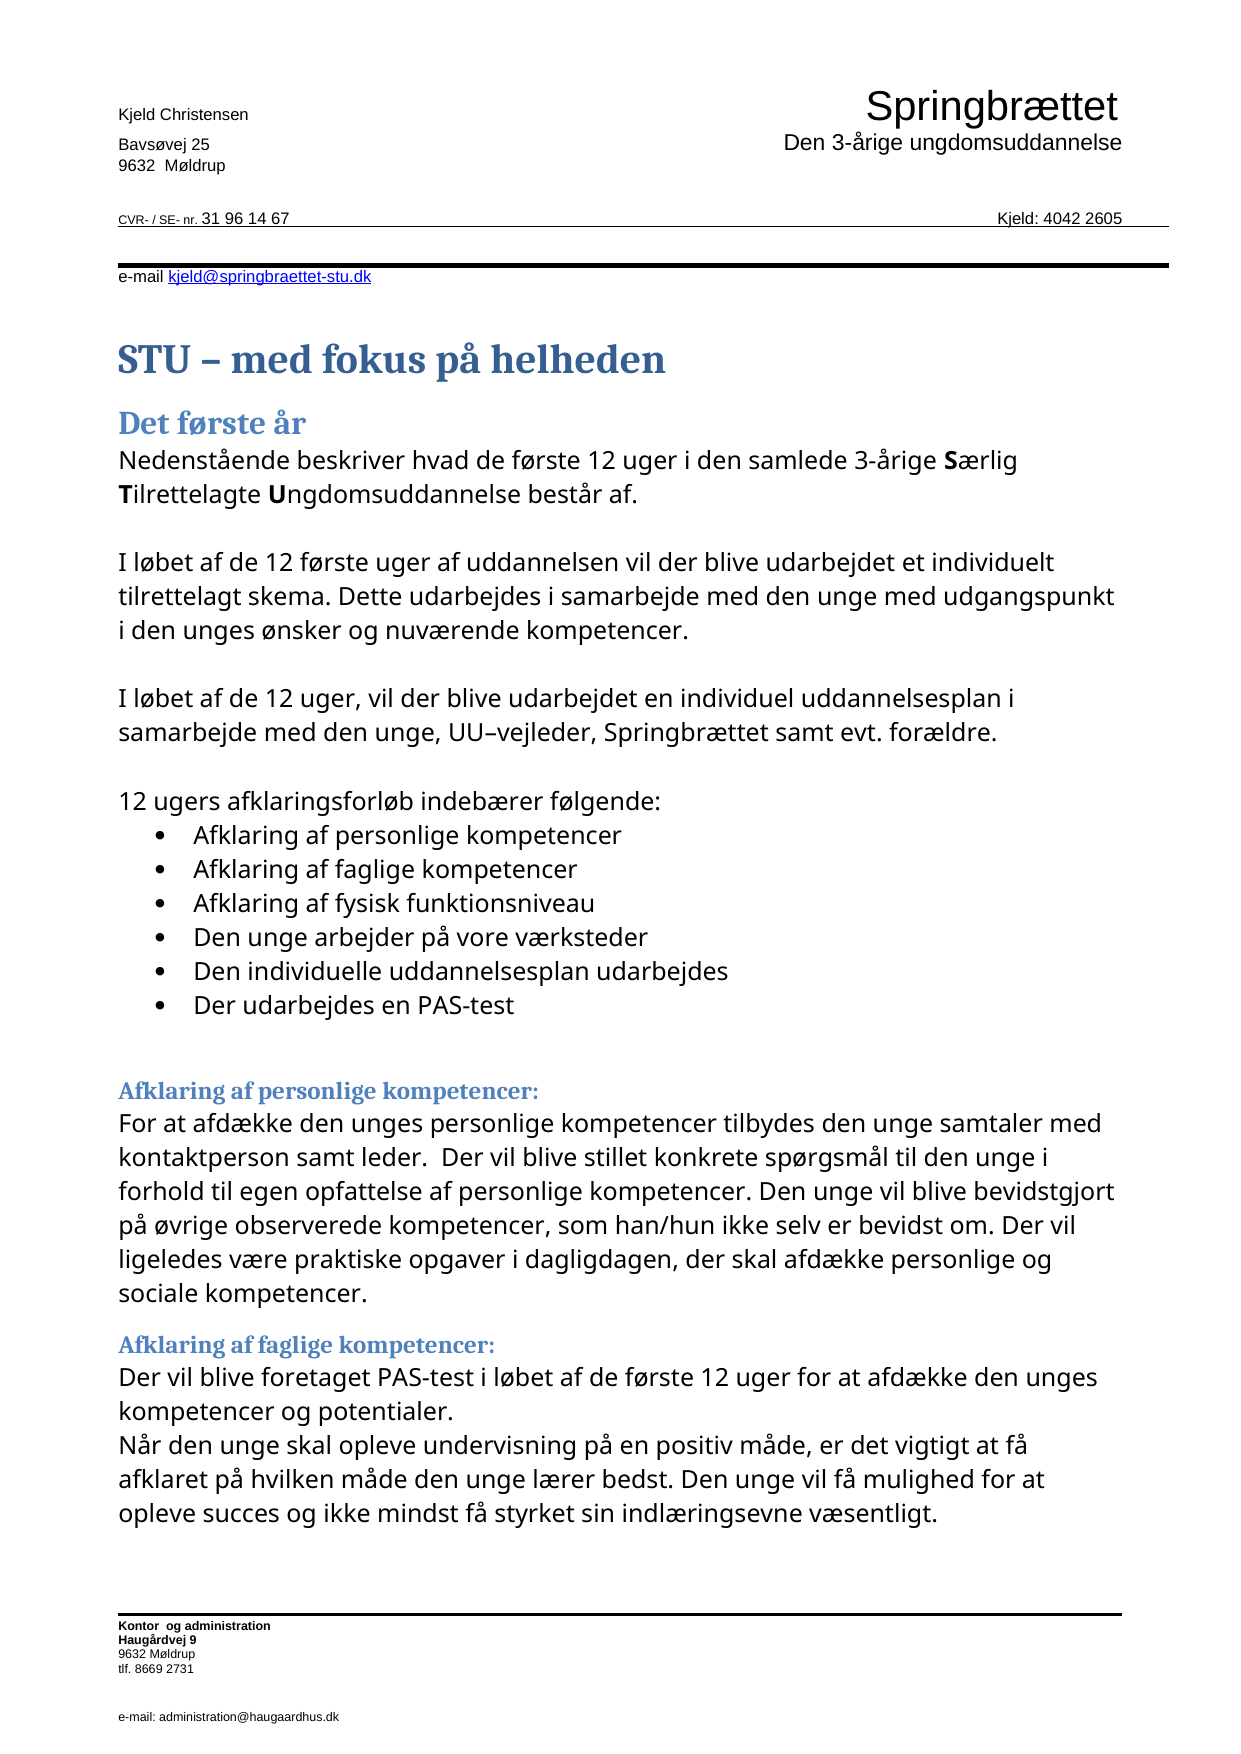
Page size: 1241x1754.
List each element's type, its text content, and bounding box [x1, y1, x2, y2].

list Afklaring af faglige kompetencer [156, 851, 1122, 885]
text 12 ugers afklaringsforløb indebærer følgende: [118, 783, 1122, 817]
text I løbet af de 12 uger, vil der blive udarbejdet en individuel uddannelsesplan i samarbejde med den unge, UU–vejleder, Springbrættet samt evt. forældre. [118, 681, 1122, 749]
subtitle Det første år [118, 404, 1122, 443]
text Nedenstående beskriver hvad de første 12 uger i den samlede 3-årige Særlig Tilrettelagte Ungdomsuddannelse består af. [118, 443, 1122, 511]
list Den unge arbejder på vore værksteder [156, 919, 1122, 953]
list Der udarbejdes en PAS-test [156, 988, 1122, 1022]
text Der vil blive foretaget PAS-test i løbet af de første 12 uger for at afdække den unges kompetencer og potentialer. [118, 1359, 1122, 1427]
subtitle Afklaring af faglige kompetencer: [118, 1331, 1122, 1359]
list Afklaring af personlige kompetencer [156, 817, 1122, 851]
list Afklaring af fysisk funktionsniveau [156, 885, 1122, 919]
list Den individuelle uddannelsesplan udarbejdes [156, 953, 1122, 988]
text I løbet af de 12 første uger af uddannelsen vil der blive udarbejdet et individuelt tilrettelagt skema. Dette udarbejdes i samarbejde med den unge med udgangspunkt i den unges ønsker og nuværende kompetencer. [118, 545, 1122, 647]
text Når den unge skal opleve undervisning på en positiv måde, er det vigtigt at få afklaret på hvilken måde den unge lærer bedst. Den unge vil få mulighed for at opleve succes og ikke mindst få styrket sin indlæringsevne væsentligt. [118, 1427, 1122, 1529]
subtitle Afklaring af personlige kompetencer: [118, 1077, 1122, 1105]
subtitle STU – med fokus på helheden [118, 336, 1122, 383]
text For at afdække den unges personlige kompetencer tilbydes den unge samtaler med kontaktperson samt leder. Der vil blive stillet konkrete spørgsmål til den unge i forhold til egen opfattelse af personlige kompetencer. Den unge vil blive bevidstgjort på øvrige observerede kompetencer, som han/hun ikke selv er bevidst om. Der vil ligeledes være praktiske opgaver i dagligdagen, der skal afdække personlige og sociale kompetencer. [118, 1105, 1122, 1310]
